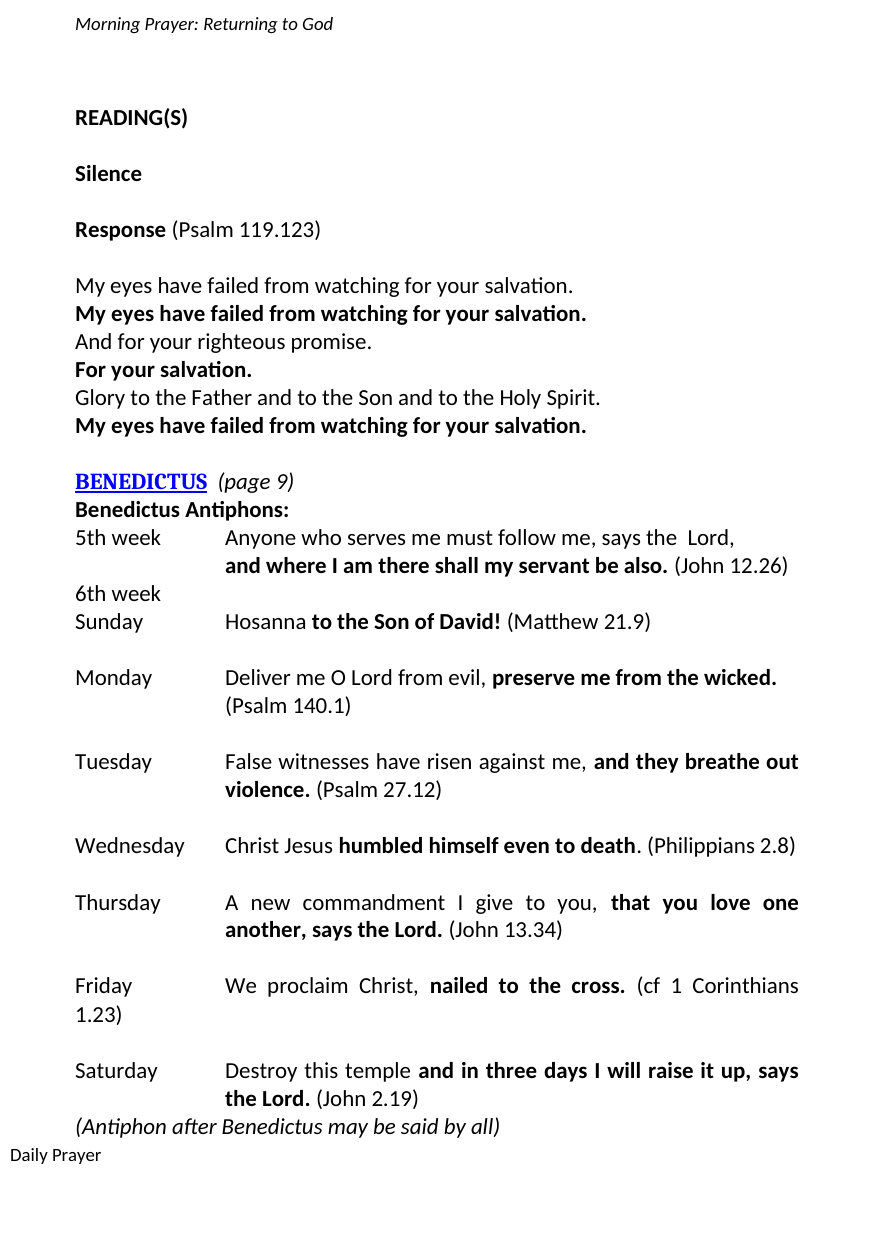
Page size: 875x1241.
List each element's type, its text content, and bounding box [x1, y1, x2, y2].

text For your salvation. [75, 355, 799, 383]
text Thursday A new commandment I give to you, that you love one another, says the Lord. (John 13.34) [75, 888, 799, 944]
text My eyes have failed from watching for your salvation. [75, 411, 799, 439]
text and where I am there shall my servant be also. (John 12.26) [150, 551, 799, 579]
text 5th week Anyone who serves me must follow me, says the Lord, [75, 523, 799, 551]
text (Psalm 140.1) [225, 691, 799, 719]
text And for your righteous promise. [75, 327, 799, 355]
text READING(S) [75, 103, 799, 131]
text BENEDICTUS (page 9) [75, 467, 799, 495]
text Glory to the Father and to the Son and to the Holy Spirit. [75, 383, 799, 411]
text Tuesday False witnesses have risen against me, and they breathe out violence. (Psalm 27.12) [75, 747, 799, 803]
text Sunday Hosanna to the Son of David! (Matthew 21.9) [75, 607, 799, 635]
text 6th week [75, 579, 799, 607]
text Monday Deliver me O Lord from evil, preserve me from the wicked. [75, 663, 799, 691]
text (Antiphon after Benedictus may be said by all) [75, 1112, 799, 1140]
text Response (Psalm 119.123) [75, 215, 799, 243]
text My eyes have failed from watching for your salvation. [75, 271, 799, 299]
text My eyes have failed from watching for your salvation. [75, 299, 799, 327]
text Benedictus Antiphons: [75, 495, 799, 523]
text Saturday Destroy this temple and in three days I will raise it up, says the Lord. (John 2.19) [75, 1056, 799, 1112]
text Wednesday Christ Jesus humbled himself even to death. (Philippians 2.8) [75, 832, 799, 859]
text Silence [75, 159, 799, 187]
text Friday We proclaim Christ, nailed to the cross. (cf 1 Corinthians 1.23) [75, 972, 799, 1028]
